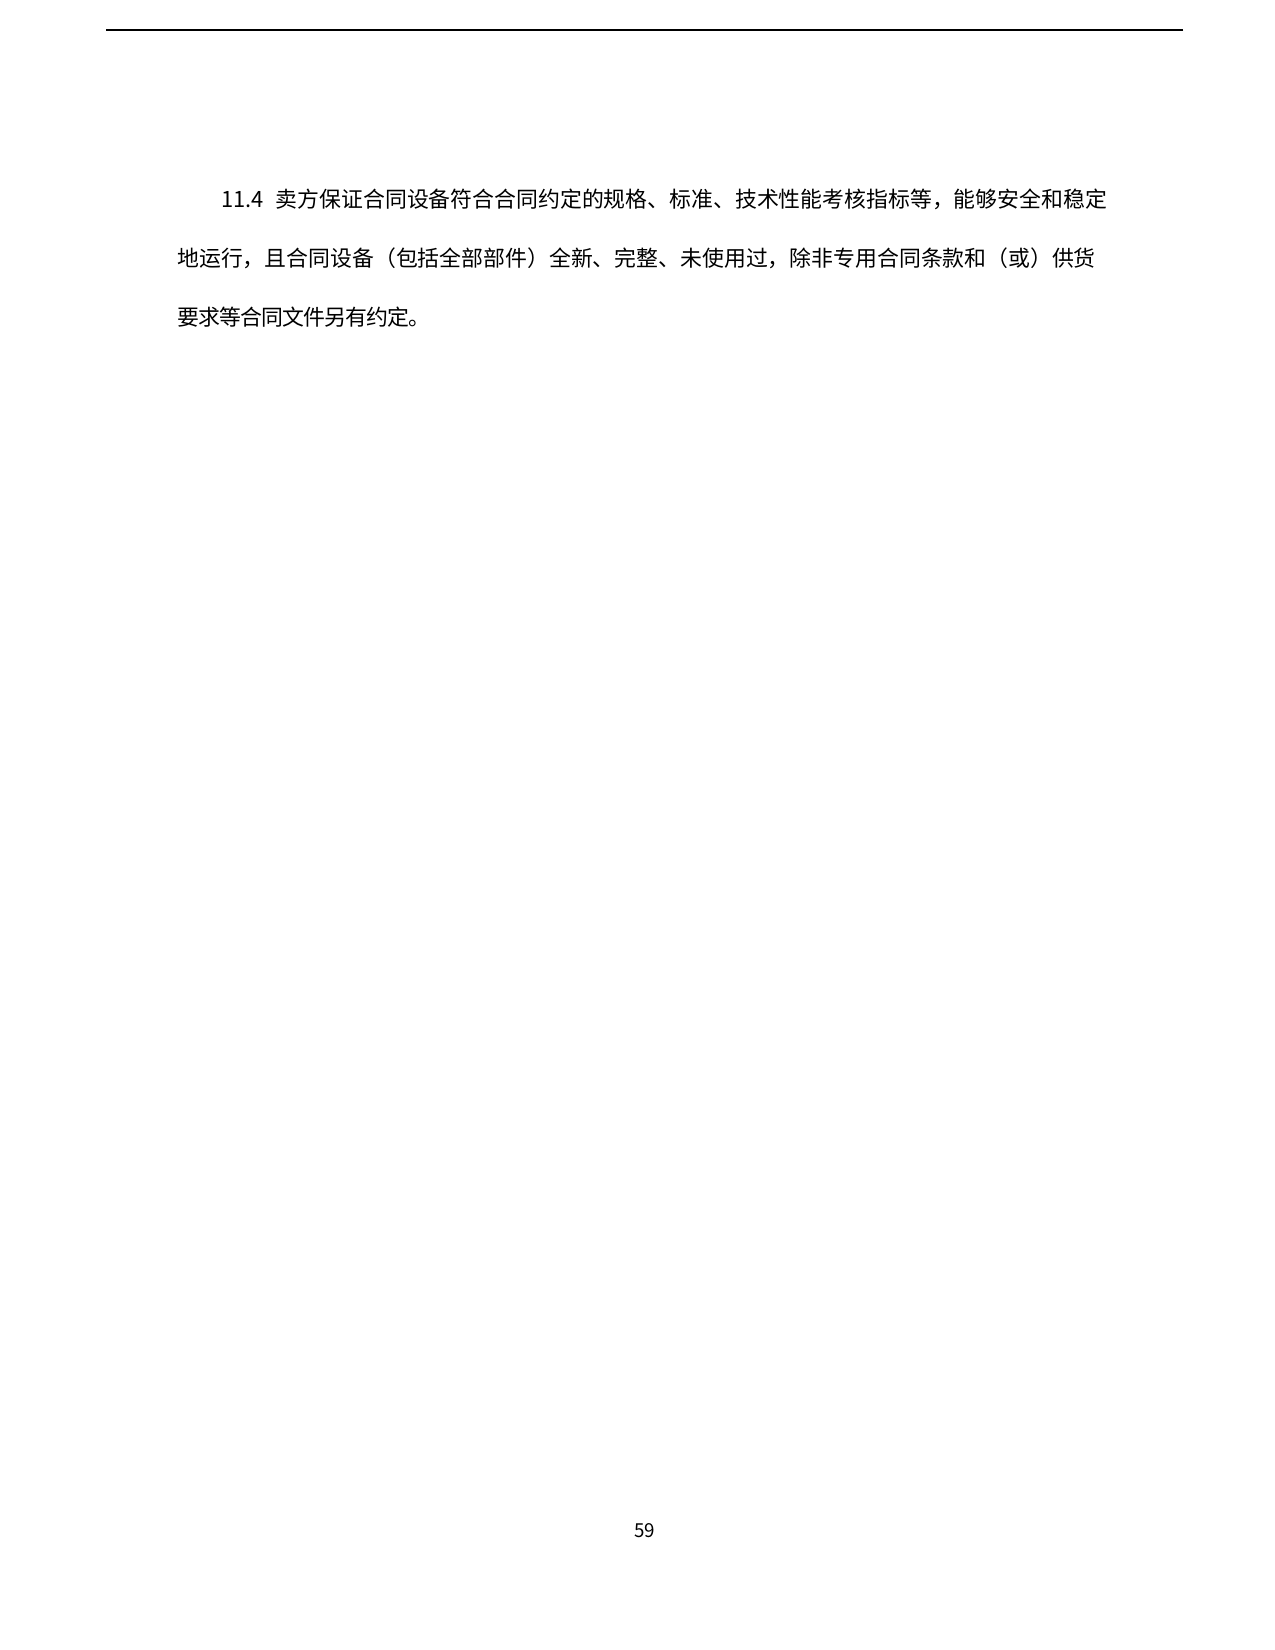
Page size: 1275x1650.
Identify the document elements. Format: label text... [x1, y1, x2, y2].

list 卖方保证合同设备符合合同约定的规格、标准、技术性能考核指标等，能够安全和稳定地运行，且合同设备（包括全部部件）全新、完整、未使用过，除非专用合同条款和（或）供货要求等合同文件另有约定。 [177, 182, 1107, 331]
